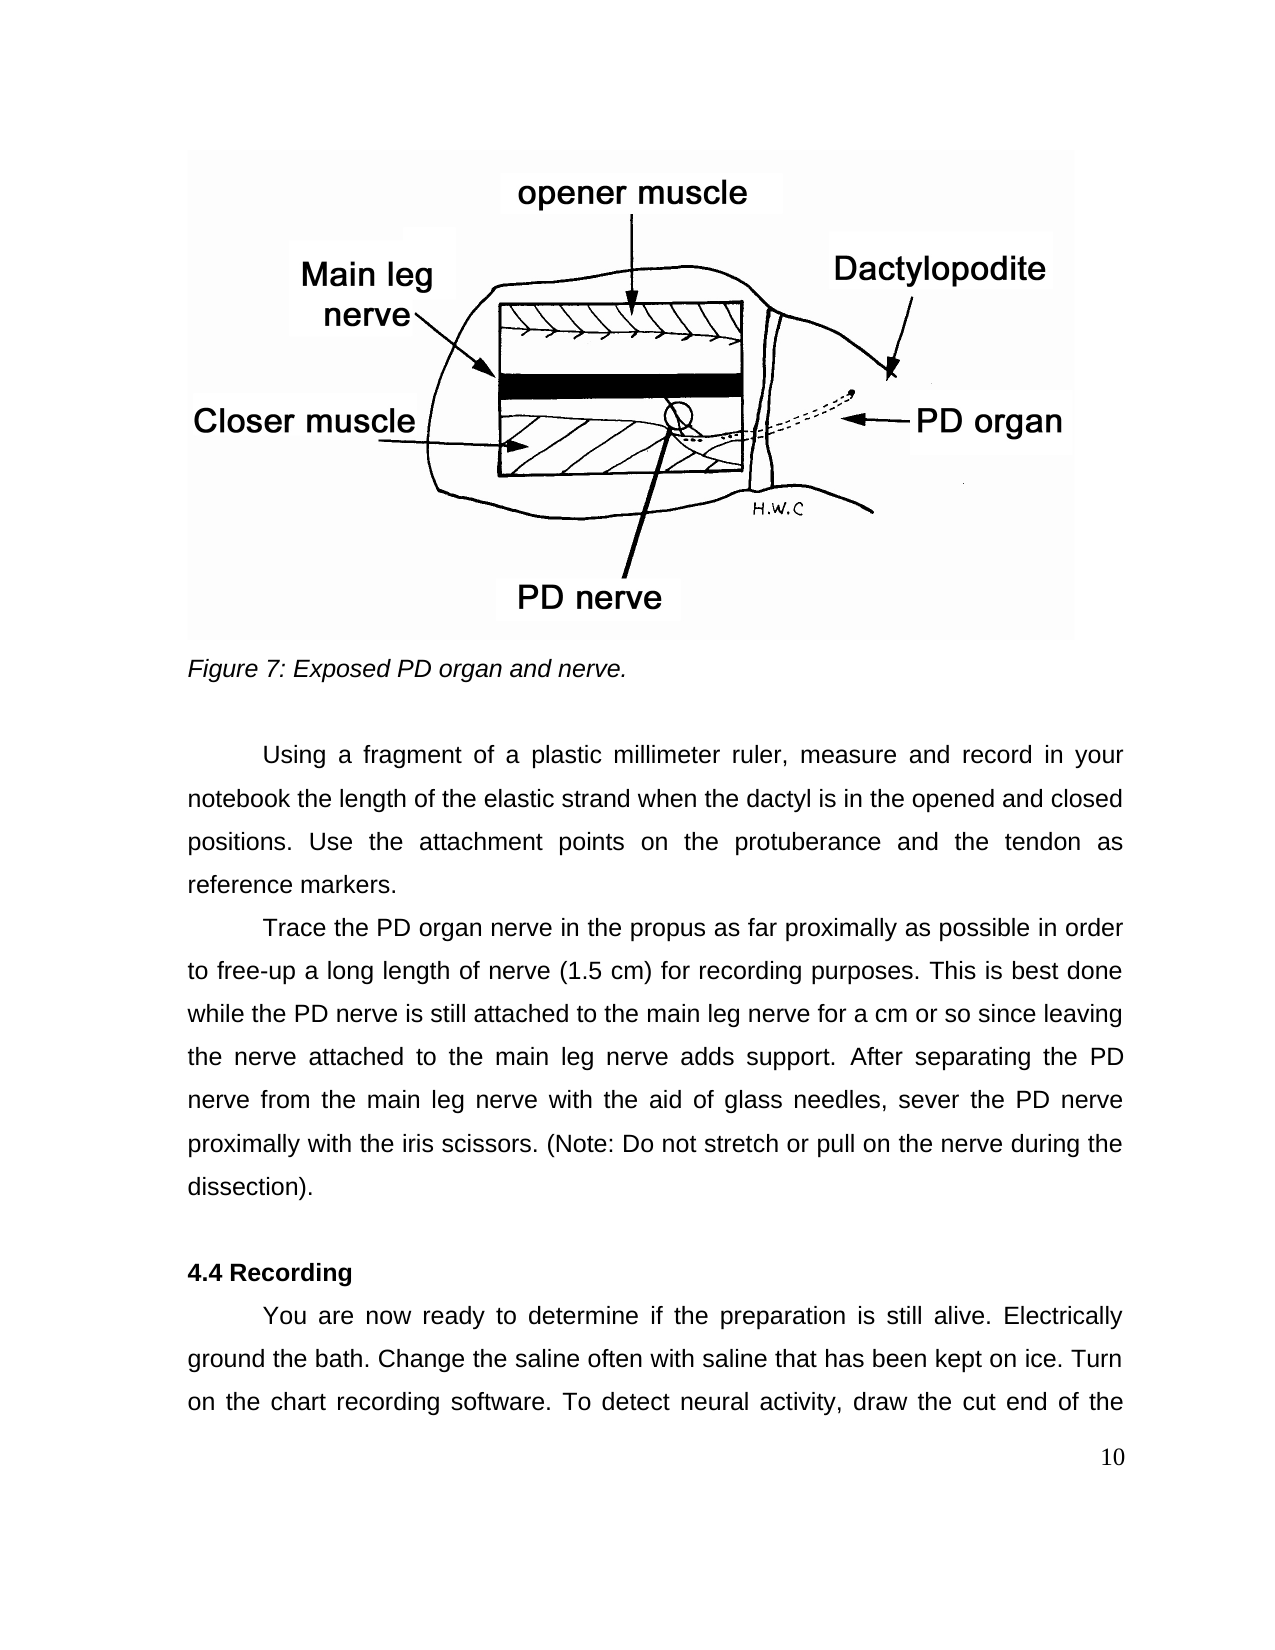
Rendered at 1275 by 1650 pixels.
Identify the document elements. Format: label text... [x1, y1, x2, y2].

text Using a fragment of a plastic millimeter ruler, measure and record in your notebook the length of the elastic strand when the dactyl is in the opened and closed positions. Use the attachment points on the protuberance and the tendon as reference markers. [187, 741, 1125, 899]
text Trace the PD organ nerve in the propus as far proximally as possible in order to free-up a long length of nerve (1.5 cm) for recording purposes. This is best done while the PD nerve is still attached to the main leg nerve for a cm or so since leaving the nerve attached to the main leg nerve adds support. After separating the PD nerve from the main leg nerve with the aid of glass needles, sever the PD nerve proximally with the iris scissors. (Note: Do not stretch or pull on the nerve during the dissection). [187, 913, 1125, 1201]
text Figure 7: Exposed PD organ and nerve. [187, 654, 1125, 683]
text 4.4 Recording [187, 1258, 1125, 1287]
picture [187, 150, 1075, 640]
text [187, 1301, 1125, 1416]
